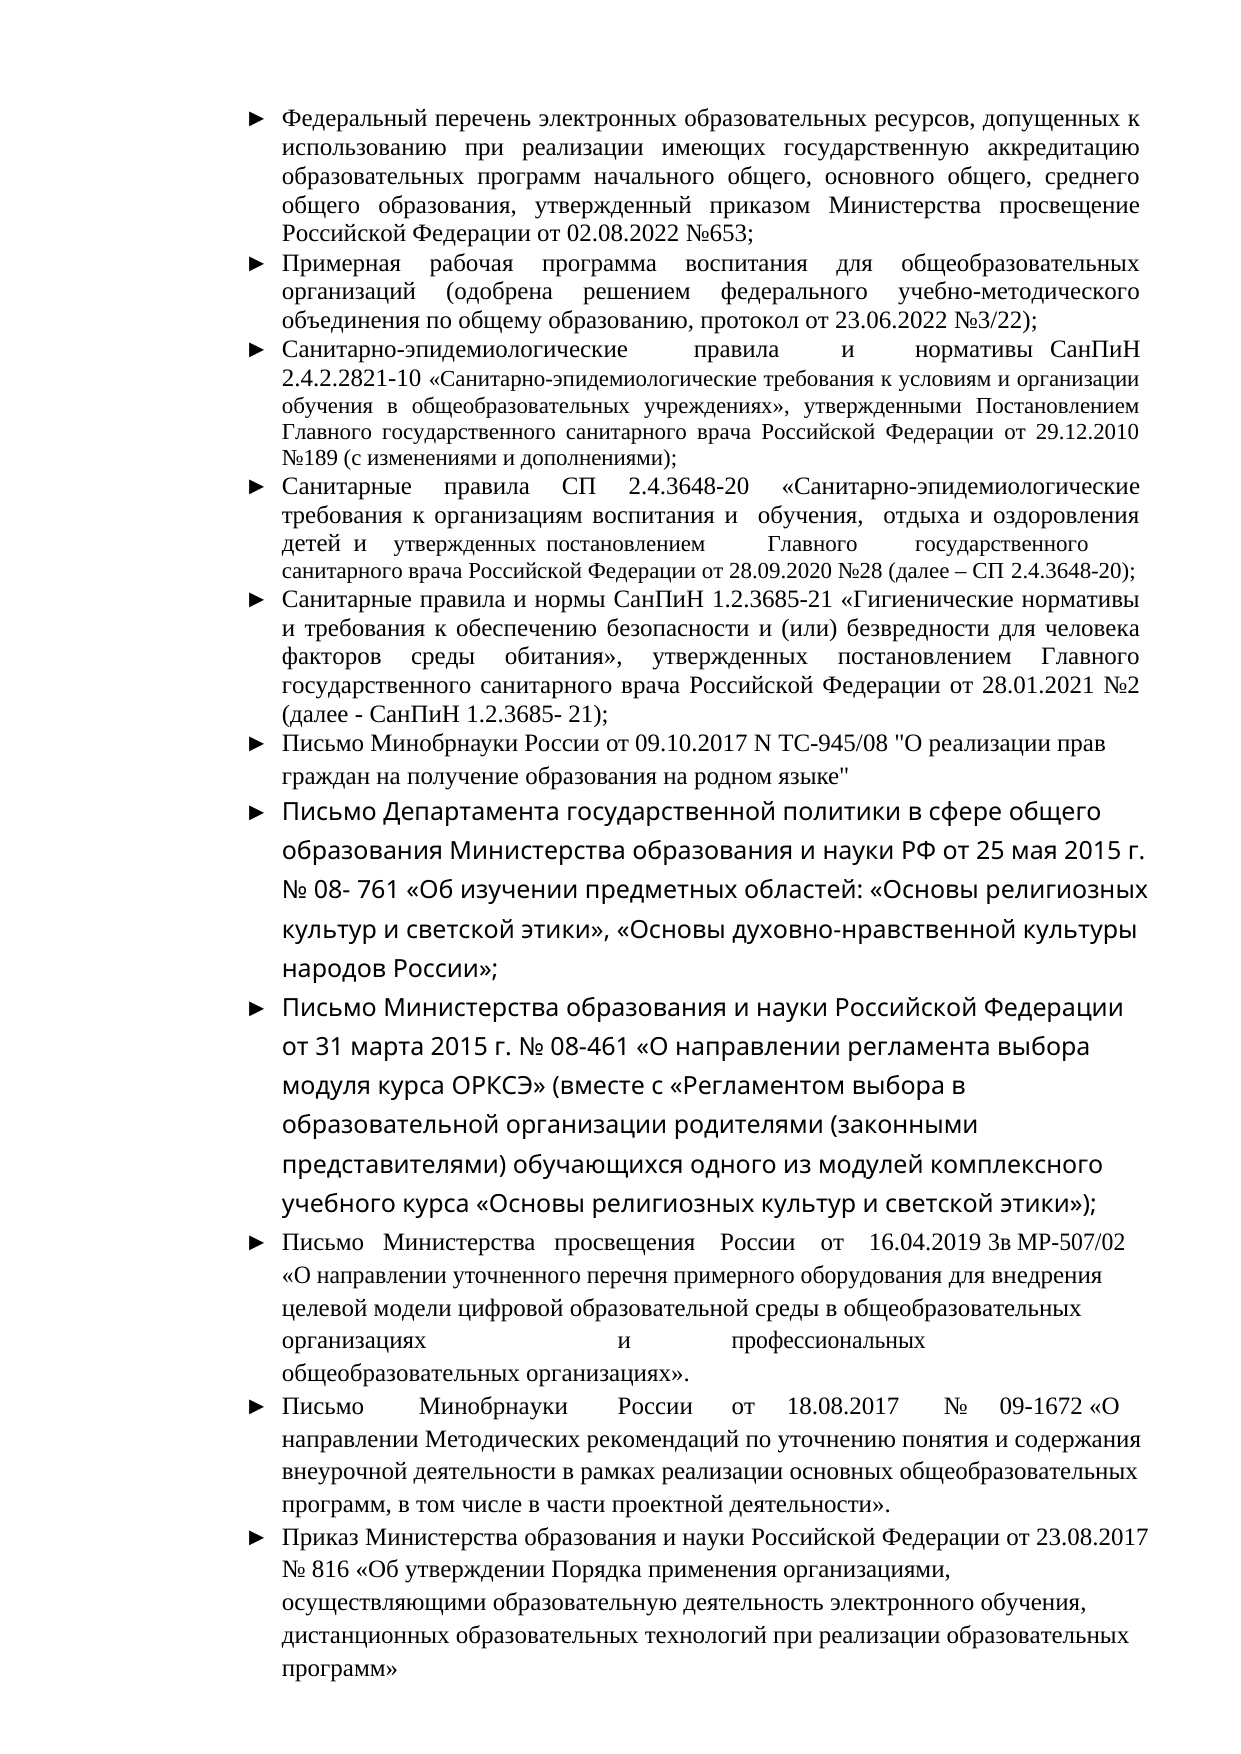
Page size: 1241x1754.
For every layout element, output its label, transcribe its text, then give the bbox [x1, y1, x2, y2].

list Санитарные правила СП 2.4.3648-20 «Санитарно-эпидемиологические требования к организациям воспитания и обучения, отдыха и оздоровления детей и утвержденных постановлением Главного государственного санитарного врача Российской Федерации от 28.09.2020 №28 (далее – СП 2.4.3648-20); [244, 471, 1140, 584]
list Приказ Министерства образования и науки Российской Федерации от 23.08.2017 № 816 «Об утверждении Порядка применения организациями, осуществляющими образовательную деятельность электронного обучения, дистанционных образовательных технологий при реализации образовательных программ» [244, 1519, 1152, 1683]
list Санитарные правила и нормы СанПиН 1.2.3685-21 «Гигиенические нормативы и требования к обеспечению безопасности и (или) безвредности для человека факторов среды обитания», утвержденных постановлением Главного государственного санитарного врача Российской Федерации от 28.01.2021 №2 (далее - СанПиН 1.2.3685- 21); [244, 584, 1140, 728]
list Письмо Министерства просвещения России от 16.04.2019 3в МР-507/02 «О направлении уточненного перечня примерного оборудования для внедрения целевой модели цифровой образовательной среды в общеобразовательных организациях и профессиональных общеобразовательных организациях». [244, 1225, 1152, 1388]
list Федеральный перечень электронных образовательных ресурсов, допущенных к использованию при реализации имеющих государственную аккредитацию образовательных программ начального общего, основного общего, среднего общего образования, утвержденный приказом Министерства просвещение Российской Федерации от 02.08.2022 №653; [244, 103, 1140, 247]
list Примерная рабочая программа воспитания для общеобразовательных организаций (одобрена решением федерального учебно-методического объединения по общему образованию, протокол от 23.06.2022 №3/22); [244, 247, 1140, 334]
list Санитарно-эпидемиологические правила и нормативы СанПиН 2.4.2.2821-10 «Санитарно-эпидемиологические требования к условиям и организации обучения в общеобразовательных учреждениях», утвержденными Постановлением Главного государственного санитарного врача Российской Федерации от 29.12.2010 №189 (с изменениями и дополнениями); [244, 334, 1140, 471]
list Письмо Департамента государственной политики в сфере общего образования Министерства образования и науки РФ от 25 мая 2015 г. № 08- 761 «Об изучении предметных областей: «Основы религиозных культур и светской этики», «Основы духовно-нравственной культуры народов России»; [244, 794, 1152, 984]
list Письмо Министерства образования и науки Российской Федерации от 31 марта 2015 г. № 08-461 «О направлении регламента выбора модуля курса ОРКСЭ» (вместе с «Регламентом выбора в образовательной организации родителями (законными представителями) обучающихся одного из модулей комплексного учебного курса «Основы религиозных культур и светской этики»); [244, 990, 1152, 1219]
list Письмо Минобрнауки России от 09.10.2017 N ТС-945/08 "О реализации прав граждан на получение образования на родном языке" [244, 728, 1152, 789]
list Письмо Минобрнауки России от 18.08.2017 № 09-1672 «О направлении Методических рекомендаций по уточнению понятия и содержания внеурочной деятельности в рамках реализации основных общеобразовательных программ, в том числе в части проектной деятельности». [244, 1388, 1152, 1519]
